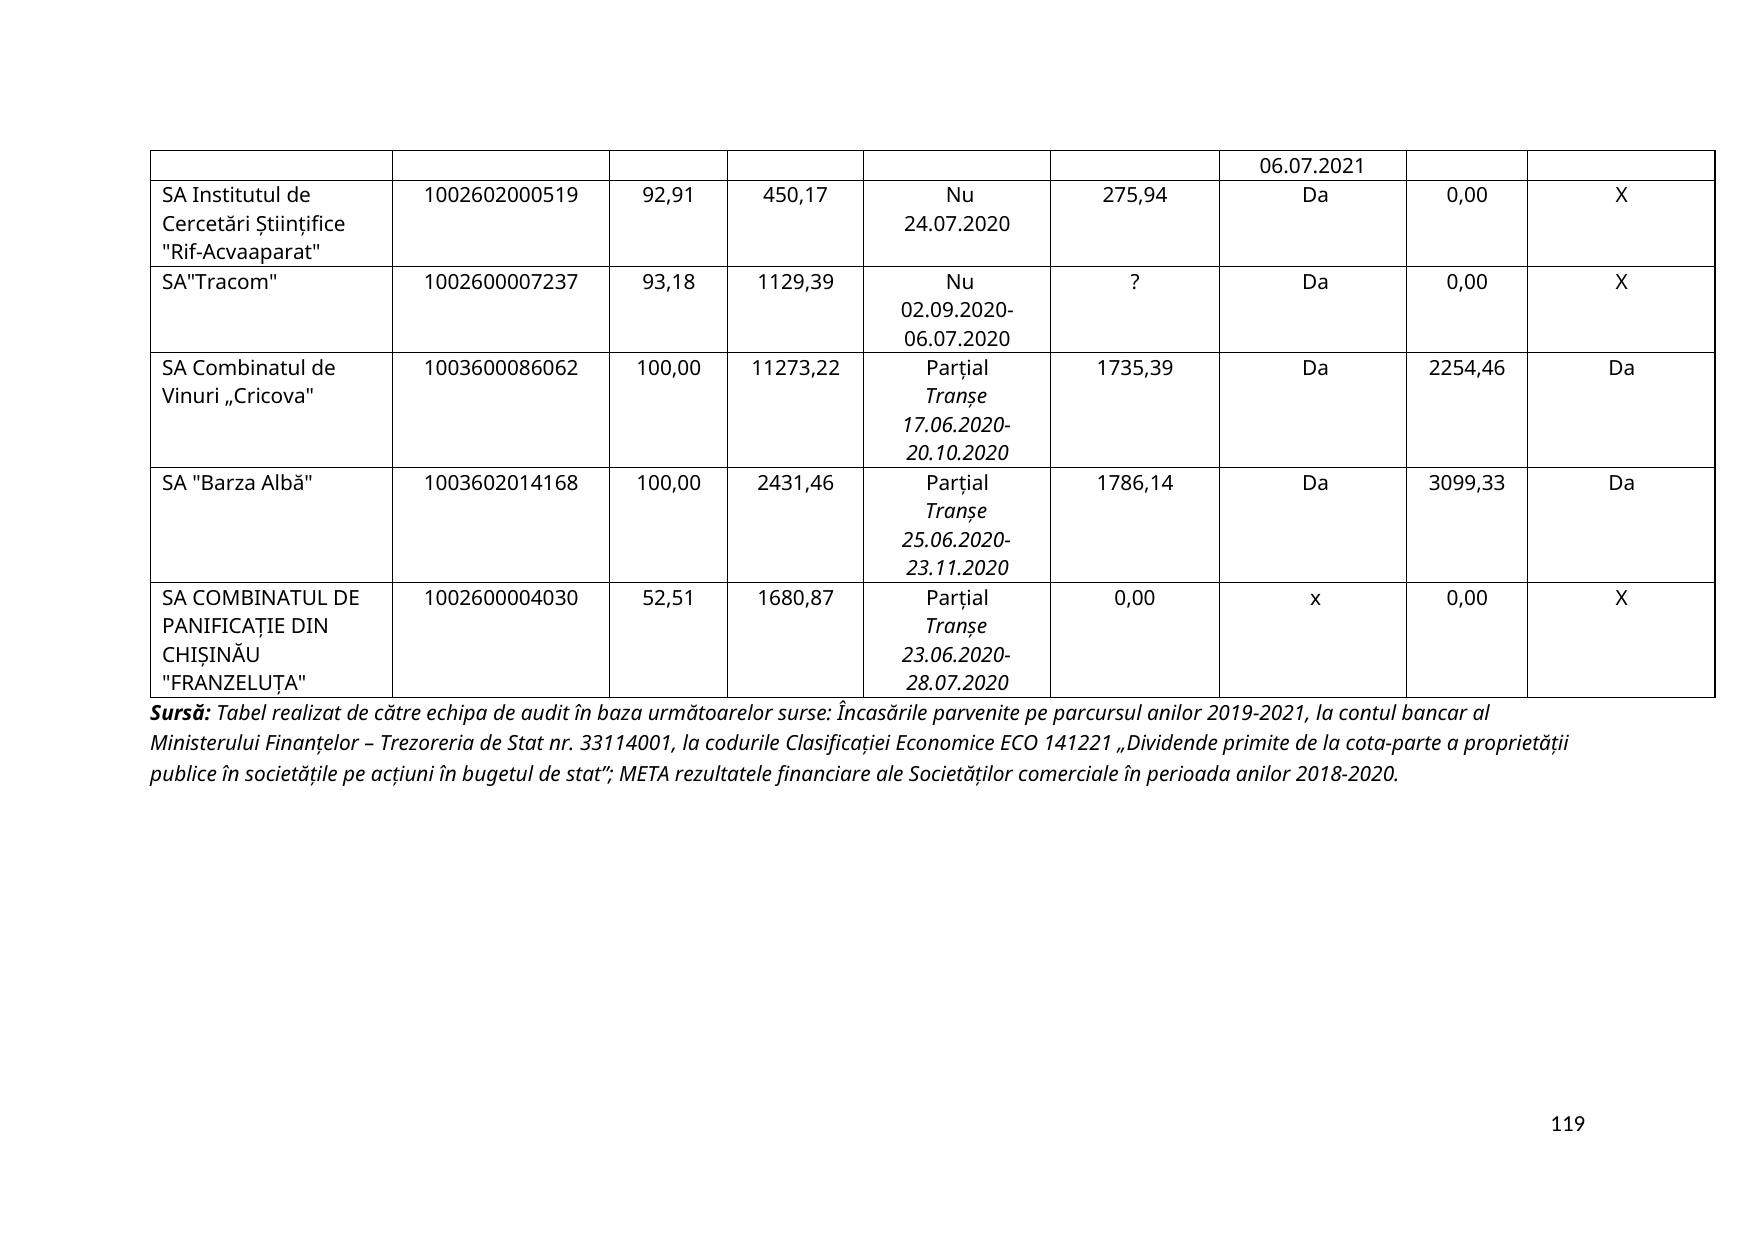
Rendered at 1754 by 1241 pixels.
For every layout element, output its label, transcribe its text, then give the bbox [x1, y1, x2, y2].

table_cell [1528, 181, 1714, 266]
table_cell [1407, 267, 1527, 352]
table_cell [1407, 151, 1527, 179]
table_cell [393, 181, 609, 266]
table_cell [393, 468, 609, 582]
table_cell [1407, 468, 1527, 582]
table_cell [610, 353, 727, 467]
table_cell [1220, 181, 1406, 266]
text Sursă: Tabel realizat de către echipa de audit în baza următoarelor surse: Încasările parvenite pe parcursul anilor 2019-2021, la contul bancar al Ministerului Finanțelor – Trezoreria de Stat nr. 33114001, la codurile Clasificației Economice ECO 141221 „Dividende primite de la cota-parte a proprietății publice în societățile pe acțiuni în bugetul de stat”; META rezultatele financiare ale Societăților comerciale în perioada anilor 2018-2020. [150, 698, 1585, 787]
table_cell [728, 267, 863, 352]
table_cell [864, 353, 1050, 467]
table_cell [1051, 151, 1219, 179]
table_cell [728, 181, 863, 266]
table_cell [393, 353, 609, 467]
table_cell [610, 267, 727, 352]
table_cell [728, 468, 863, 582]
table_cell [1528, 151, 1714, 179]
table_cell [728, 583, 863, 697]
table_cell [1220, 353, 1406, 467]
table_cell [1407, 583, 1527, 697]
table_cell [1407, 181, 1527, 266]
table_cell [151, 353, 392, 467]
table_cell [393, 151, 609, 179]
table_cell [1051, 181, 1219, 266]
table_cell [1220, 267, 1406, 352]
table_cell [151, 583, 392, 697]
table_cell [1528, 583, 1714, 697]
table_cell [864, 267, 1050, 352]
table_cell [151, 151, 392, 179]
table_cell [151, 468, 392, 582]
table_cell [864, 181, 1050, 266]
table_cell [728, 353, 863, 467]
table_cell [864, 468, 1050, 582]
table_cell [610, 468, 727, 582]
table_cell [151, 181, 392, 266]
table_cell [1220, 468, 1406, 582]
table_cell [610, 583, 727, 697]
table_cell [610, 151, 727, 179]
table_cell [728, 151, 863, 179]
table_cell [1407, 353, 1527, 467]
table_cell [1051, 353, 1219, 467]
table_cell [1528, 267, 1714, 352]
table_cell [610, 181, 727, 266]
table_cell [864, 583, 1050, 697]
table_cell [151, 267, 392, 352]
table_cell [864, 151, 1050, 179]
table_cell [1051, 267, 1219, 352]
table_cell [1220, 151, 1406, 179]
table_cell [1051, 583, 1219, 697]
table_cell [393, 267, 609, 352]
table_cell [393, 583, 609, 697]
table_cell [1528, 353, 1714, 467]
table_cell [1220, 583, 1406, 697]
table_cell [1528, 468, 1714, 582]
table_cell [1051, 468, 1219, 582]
